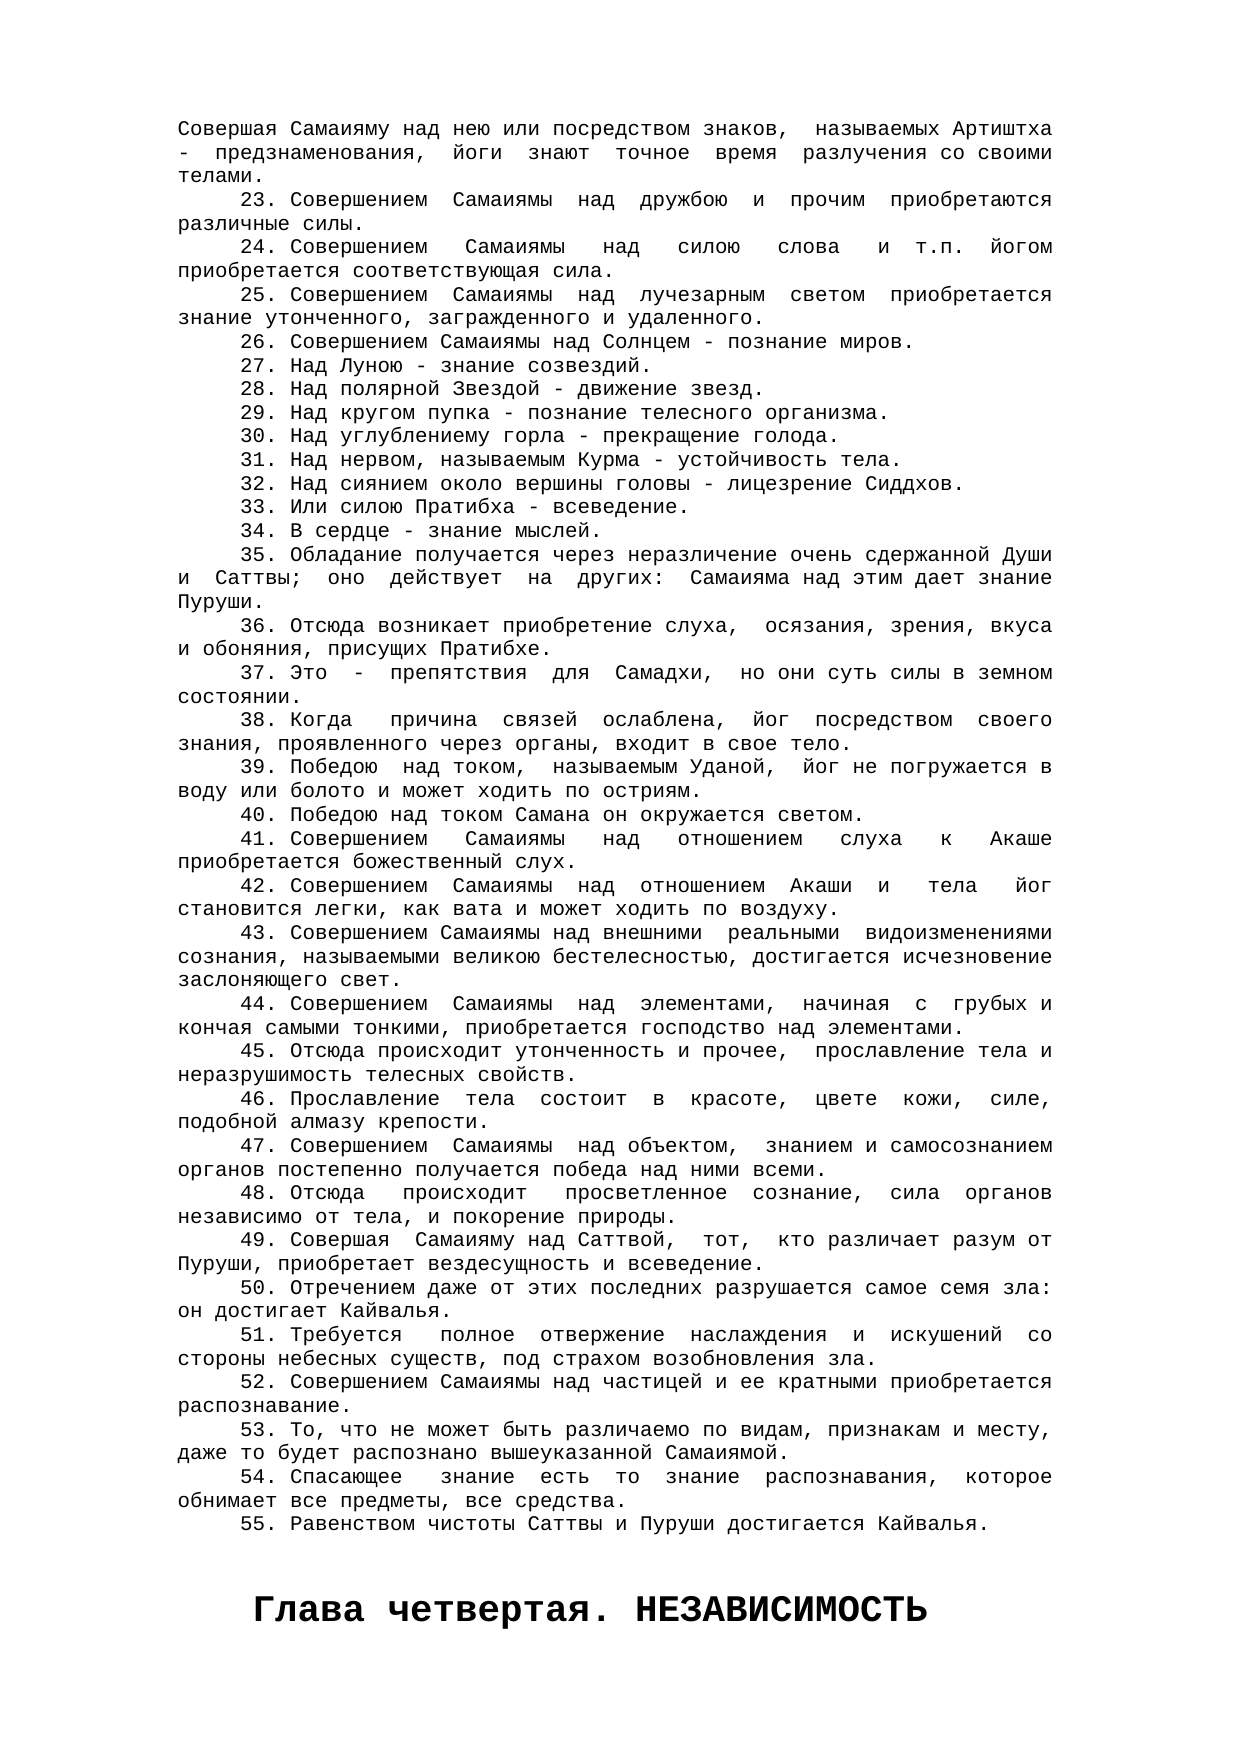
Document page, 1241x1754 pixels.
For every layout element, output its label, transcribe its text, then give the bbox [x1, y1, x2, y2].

text заслоняющего свет. [177, 969, 1152, 993]
text 40. Победою над током Самана он окружается светом. [177, 804, 1152, 827]
text 48. Отсюда происходит просветленное сознание, сила органов [177, 1182, 1152, 1206]
text 34. В сердце - знание мыслей. [177, 520, 1152, 544]
text 23. Совершением Самаиямы над дружбою и прочим приобретаются [177, 189, 1152, 213]
text распознавание. [177, 1395, 1152, 1419]
text различные силы. [177, 213, 1152, 236]
text становится легки, как вата и может ходить по воздуху. [177, 898, 1152, 922]
text 41. Совершением Самаиямы над отношением слуха к Акаше [177, 827, 1152, 851]
text 37. Это - препятствия для Самадхи, но они суть силы в земном [177, 662, 1152, 686]
text знания, проявленного через органы, входит в свое тело. [177, 733, 1152, 757]
text 54. Спасающее знание есть то знание распознавания, которое [177, 1466, 1152, 1489]
text неразрушимость телесных свойств. [177, 1064, 1152, 1088]
text 45. Отсюда происходит утонченность и прочее, прославление тела и [177, 1040, 1152, 1064]
text 27. Над Луною - знание созвездий. [177, 354, 1152, 378]
text 44. Совершением Самаиямы над элементами, начиная с грубых и [177, 993, 1152, 1017]
text воду или болото и может ходить по остриям. [177, 780, 1152, 804]
text 29. Над кругом пупка - познание телесного организма. [177, 402, 1152, 426]
text 39. Победою над током, называемым Уданой, йог не погружается в [177, 757, 1152, 780]
text Совершая Самаияму над нею или посредством знаков, называемых Артиштха [177, 118, 1152, 142]
text независимо от тела, и покорение природы. [177, 1206, 1152, 1229]
text и обоняния, присущих Пратибхе. [177, 638, 1152, 662]
text подобной алмазу крепости. [177, 1111, 1152, 1135]
text 31. Над нервом, называемым Курма - устойчивость тела. [177, 449, 1152, 473]
text 53. То, что не может быть различаемо по видам, признакам и месту, [177, 1419, 1152, 1442]
text 55. Равенством чистоты Саттвы и Пуруши достигается Кайвалья. [177, 1513, 1152, 1537]
text Глава четвертая. НЕЗАВИСИМОСТЬ [252, 1590, 1152, 1632]
text даже то будет распознано вышеуказанной Самаиямой. [177, 1442, 1152, 1466]
text 43. Совершением Самаиямы над внешними реальными видоизменениями [177, 922, 1152, 946]
text приобретается божественный слух. [177, 851, 1152, 875]
text Пуруши. [177, 591, 1152, 615]
text состоянии. [177, 686, 1152, 709]
text кончая самыми тонкими, приобретается господство над элементами. [177, 1017, 1152, 1040]
text 51. Требуется полное отвержение наслаждения и искушений со [177, 1324, 1152, 1348]
text 24. Совершением Самаиямы над силою слова и т.п. йогом [177, 236, 1152, 260]
text знание утонченного, загражденного и удаленного. [177, 307, 1152, 331]
text и Саттвы; оно действует на других: Самаияма над этим дает знание [177, 567, 1152, 591]
text 25. Совершением Самаиямы над лучезарным светом приобретается [177, 284, 1152, 307]
text он достигает Кайвалья. [177, 1300, 1152, 1324]
text 36. Отсюда возникает приобретение слуха, осязания, зрения, вкуса [177, 615, 1152, 638]
text 28. Над полярной Звездой - движение звезд. [177, 378, 1152, 402]
text телами. [177, 165, 1152, 189]
text 33. Или силою Пратибха - всеведение. [177, 496, 1152, 520]
text сознания, называемыми великою бестелесностью, достигается исчезновение [177, 946, 1152, 969]
text 50. Отречением даже от этих последних разрушается самое семя зла: [177, 1277, 1152, 1300]
text 49. Совершая Самаияму над Саттвой, тот, кто различает разум от [177, 1229, 1152, 1253]
text 38. Когда причина связей ослаблена, йог посредством своего [177, 709, 1152, 733]
text обнимает все предметы, все средства. [177, 1489, 1152, 1513]
text 35. Обладание получается через неразличение очень сдержанной Души [177, 544, 1152, 567]
text органов постепенно получается победа над ними всеми. [177, 1158, 1152, 1182]
text 30. Над углублениему горла - прекращение голода. [177, 426, 1152, 449]
text 52. Совершением Самаиямы над частицей и ее кратными приобретается [177, 1371, 1152, 1395]
text 32. Над сиянием около вершины головы - лицезрение Сиддхов. [177, 473, 1152, 496]
text 42. Совершением Самаиямы над отношением Акаши и тела йог [177, 875, 1152, 898]
text 47. Совершением Самаиямы над объектом, знанием и самосознанием [177, 1135, 1152, 1158]
text - предзнаменования, йоги знают точное время разлучения со своими [177, 142, 1152, 165]
text приобретается соответствующая сила. [177, 260, 1152, 284]
text 46. Прославление тела состоит в красоте, цвете кожи, силе, [177, 1088, 1152, 1111]
text 26. Совершением Самаиямы над Солнцем - познание миров. [177, 331, 1152, 354]
text стороны небесных существ, под страхом возобновления зла. [177, 1348, 1152, 1371]
text Пуруши, приобретает вездесущность и всеведение. [177, 1253, 1152, 1277]
